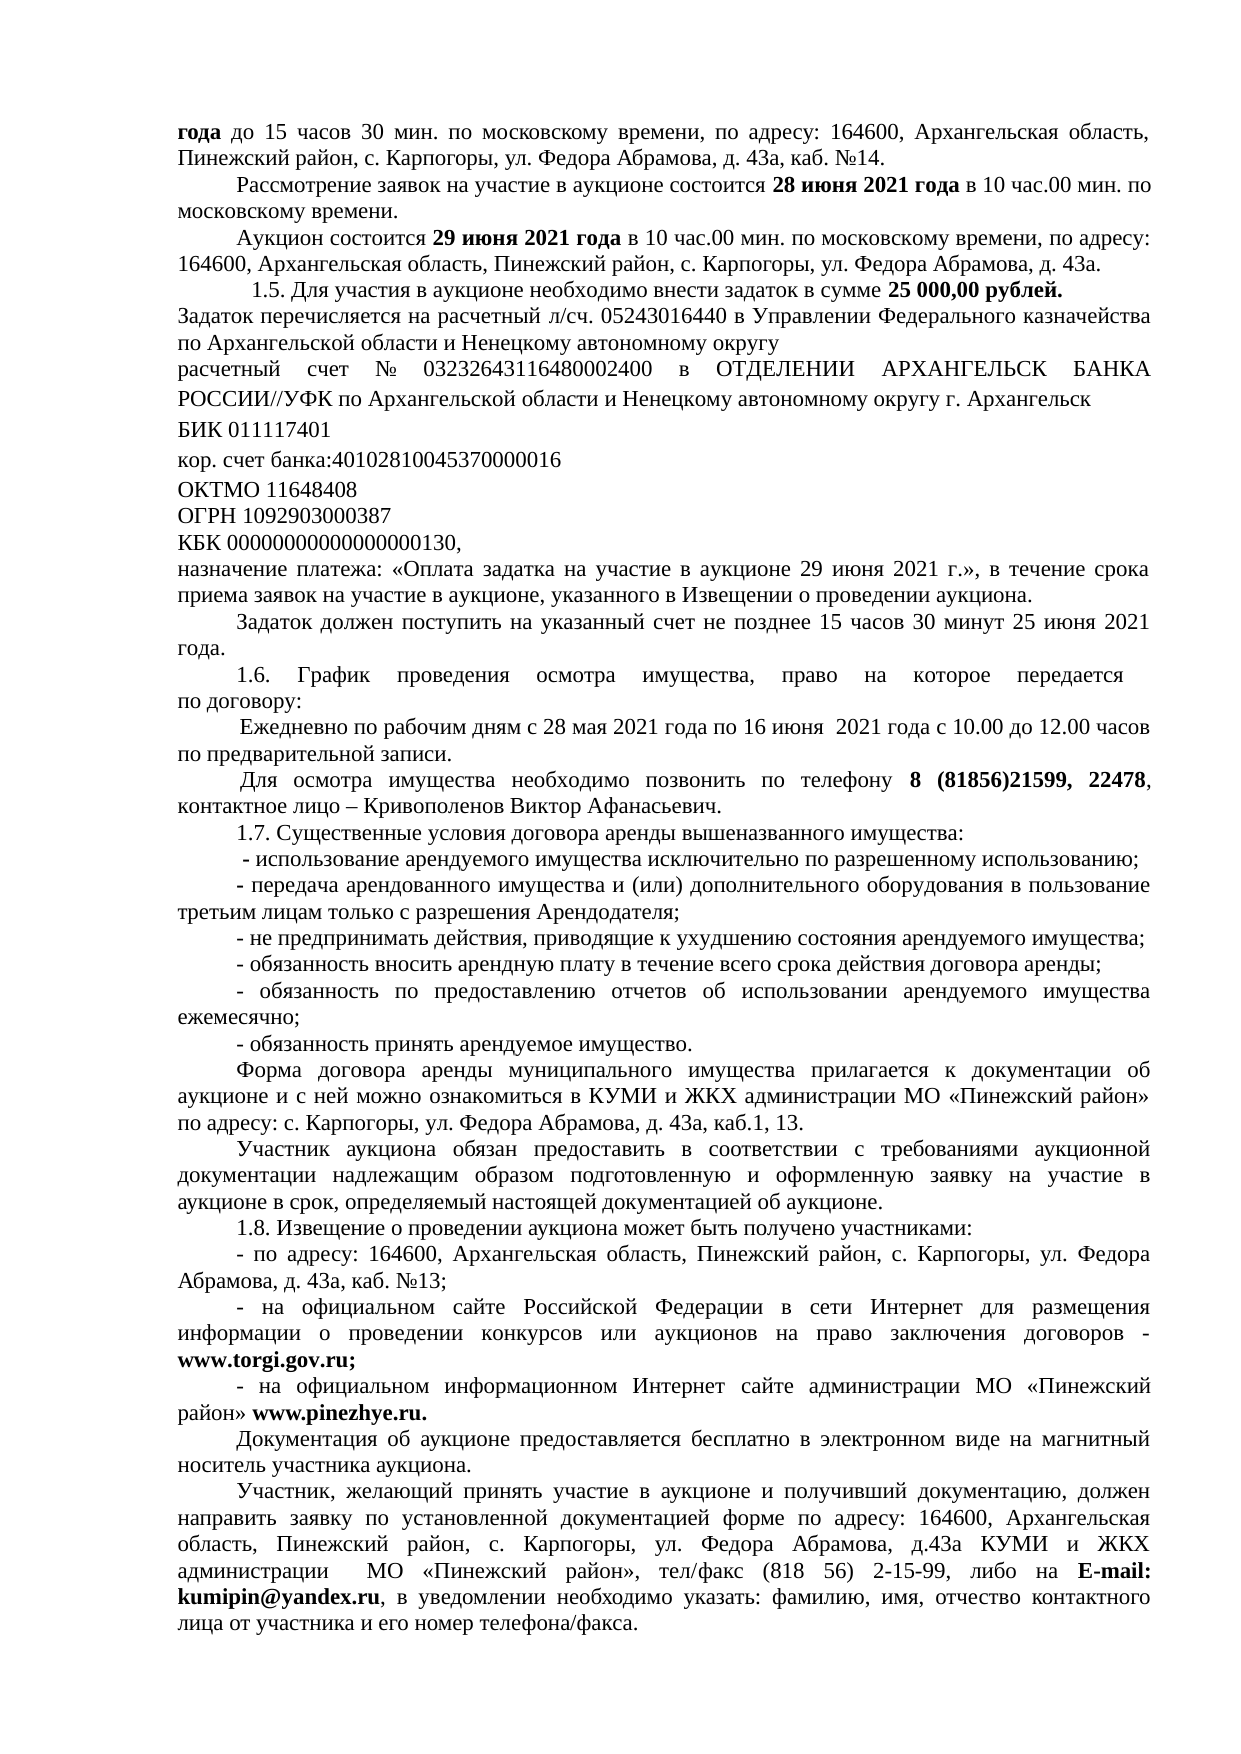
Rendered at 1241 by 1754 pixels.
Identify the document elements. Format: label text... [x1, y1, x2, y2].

text Ежедневно по рабочим дням с 28 мая 2021 года по 16 июня 2021 года с 10.00 до 12.00 часов по предварительной записи. [177, 713, 1152, 766]
text - обязанность вносить арендную плату в течение всего срока действия договора аренды; [177, 951, 1152, 977]
text назначение платежа: «Оплата задатка на участие в аукционе 29 июня 2021 г.», в течение срока приема заявок на участие в аукционе, указанного в Извещении о проведении аукциона. [177, 555, 1152, 608]
text кор. счет банка:40102810045370000016 [177, 446, 1152, 472]
text ОГРН 1092903000387 [177, 502, 1152, 529]
text Форма договора аренды муниципального имущества прилагается к документации об аукционе и с ней можно ознакомиться в КУМИ и ЖКХ администрации МО «Пинежский район» по адресу: с. Карпогоры, ул. Федора Абрамова, д. 43а, каб.1, 13. [177, 1056, 1152, 1135]
text Документация об аукционе предоставляется бесплатно в электронном виде на магнитный носитель участника аукциона. [177, 1425, 1152, 1478]
text ОКТМО 11648408 [177, 476, 1152, 502]
text 1.6. График проведения осмотра имущества, право на которое передается по договору: [177, 661, 1152, 713]
text - использование арендуемого имущества исключительно по разрешенному использованию; [177, 845, 1152, 871]
text - обязанность по предоставлению отчетов об использовании арендуемого имущества ежемесячно; [177, 977, 1152, 1029]
text 1.5. Для участия в аукционе необходимо внести задаток в сумме 25 000,00 рублей. [177, 276, 1152, 303]
text КБК 00000000000000000130, [177, 529, 1152, 555]
text 1.8. Извещение о проведении аукциона может быть получено участниками: [177, 1214, 1152, 1240]
text Участник аукциона обязан предоставить в соответствии с требованиями аукционной документации надлежащим образом подготовленную и оформленную заявку на участие в аукционе в срок, определяемый настоящей документацией об аукционе. [177, 1135, 1152, 1214]
text Рассмотрение заявок на участие в аукционе состоится 28 июня 2021 года в 10 час.00 мин. по московскому времени. [177, 171, 1152, 223]
text Участник, желающий принять участие в аукционе и получивший документацию, должен направить заявку по установленной документацией форме по адресу: 164600, Архангельская область, Пинежский район, с. Карпогоры, ул. Федора Абрамова, д.43а КУМИ и ЖКХ администрации МО «Пинежский район», тел/факс (818 56) 2-15-99, либо на E-mail: kumipin@yandex.ru, в уведомлении необходимо указать: фамилию, имя, отчество контактного лица от участника и его номер телефона/факса. [177, 1478, 1152, 1636]
text расчетный счет № 03232643116480002400 в ОТДЕЛЕНИИ АРХАНГЕЛЬСК БАНКА РОССИИ//УФК по Архангельской области и Ненецкому автономному округу г. Архангельск [177, 355, 1152, 412]
text - не предпринимать действия, приводящие к ухудшению состояния арендуемого имущества; [177, 924, 1152, 951]
text Задаток должен поступить на указанный счет не позднее 15 часов 30 минут 25 июня 2021 года. [177, 608, 1152, 661]
text - передача арендованного имущества и (или) дополнительного оборудования в пользование третьим лицам только с разрешения Арендодателя; [177, 871, 1152, 924]
text - обязанность принять арендуемое имущество. [177, 1029, 1152, 1056]
text Задаток перечисляется на расчетный л/сч. 05243016440 в Управлении Федерального казначейства по Архангельской области и Ненецкому автономному округу [177, 303, 1152, 355]
text 1.7. Существенные условия договора аренды вышеназванного имущества: [177, 819, 1152, 845]
text Для осмотра имущества необходимо позвонить по телефону 8 (81856)21599, 22478, контактное лицо – Кривополенов Виктор Афанасьевич. [177, 766, 1152, 819]
text - по адресу: 164600, Архангельская область, Пинежский район, с. Карпогоры, ул. Федора Абрамова, д. 43а, каб. №13; [177, 1240, 1152, 1293]
text - на официальном информационном Интернет сайте администрации МО «Пинежский район» www.pinezhye.ru. [177, 1372, 1152, 1425]
text БИК 011117401 [177, 416, 1152, 442]
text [177, 118, 1152, 171]
text Аукцион состоится 29 июня 2021 года в 10 час.00 мин. по московскому времени, по адресу: 164600, Архангельская область, Пинежский район, с. Карпогоры, ул. Федора Абрамова, д. 43а. [177, 223, 1152, 276]
text - на официальном сайте Российской Федерации в сети Интернет для размещения информации о проведении конкурсов или аукционов на право заключения договоров - www.torgi.gov.ru; [177, 1293, 1152, 1372]
